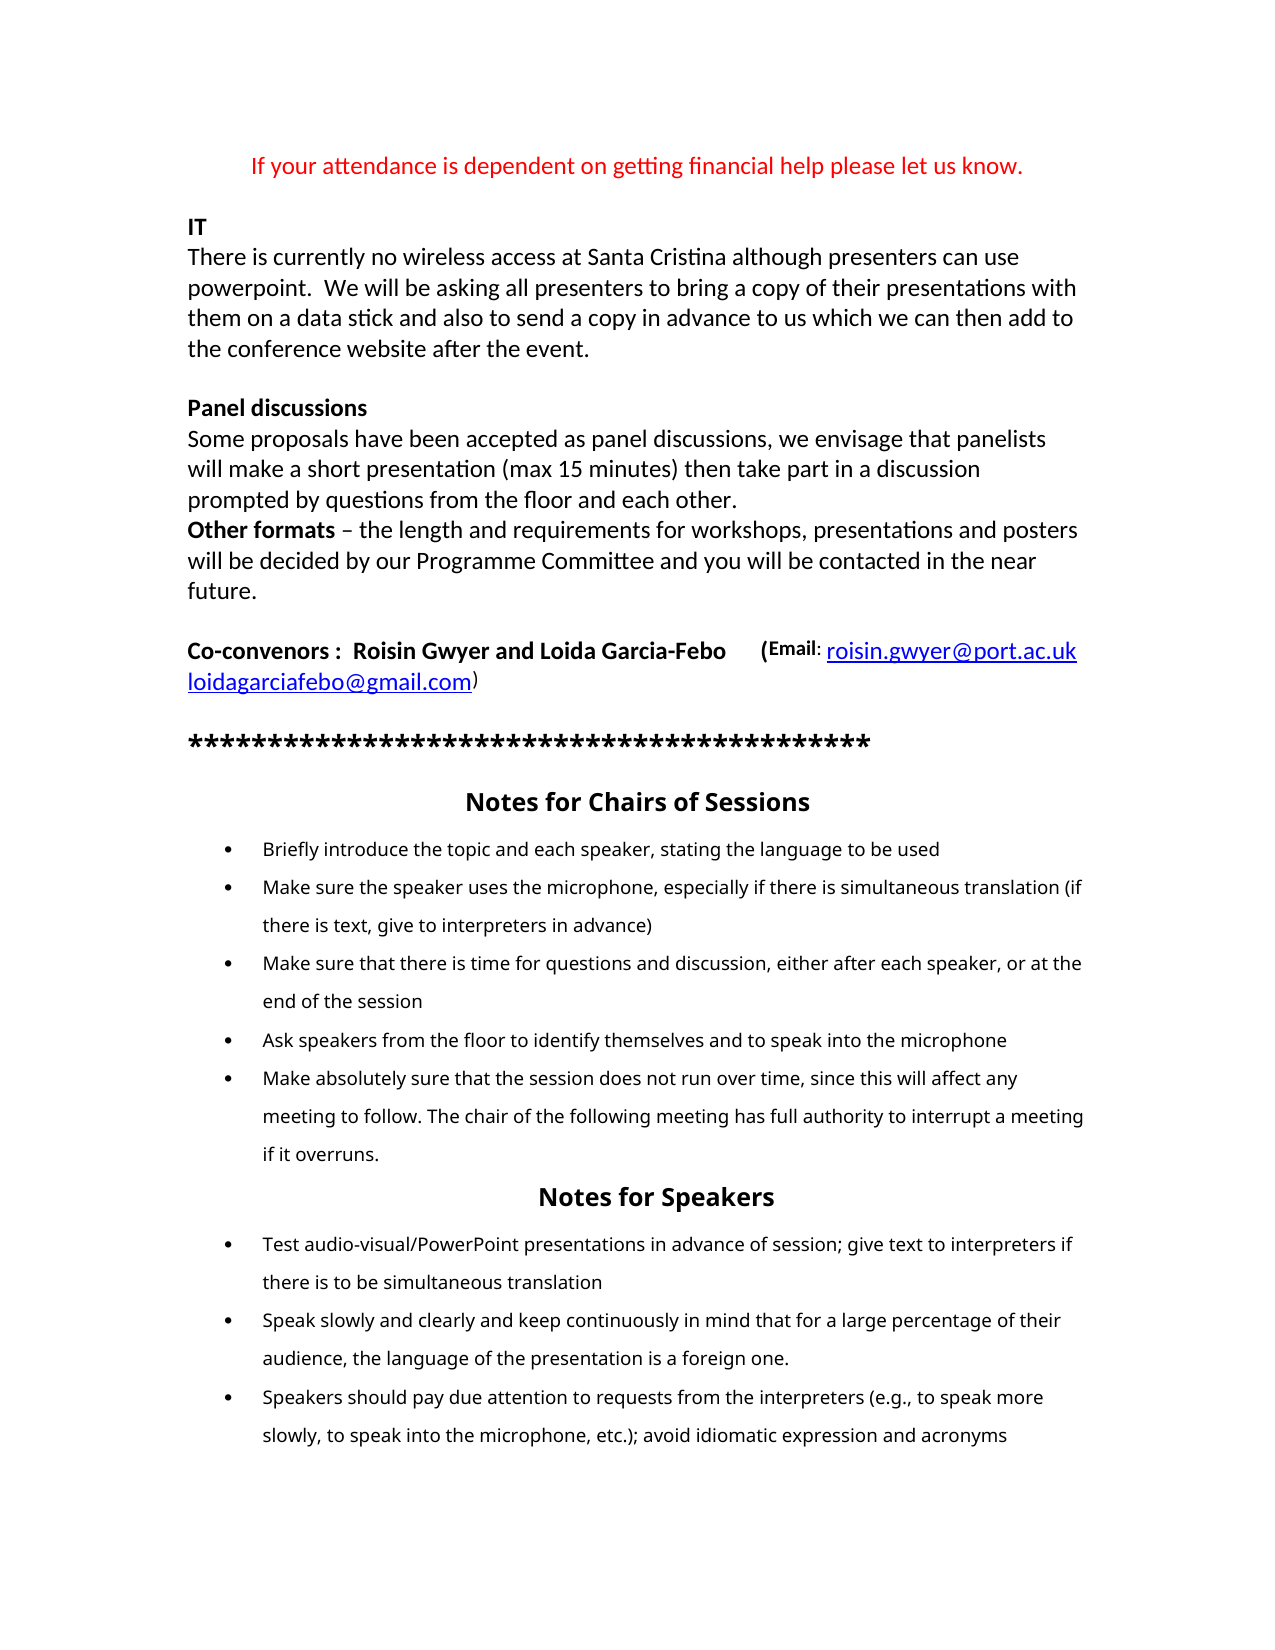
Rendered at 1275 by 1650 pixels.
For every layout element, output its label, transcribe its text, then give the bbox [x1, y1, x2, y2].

list Ask speakers from the floor to identify themselves and to speak into the microphone [225, 1027, 1087, 1053]
text Co-convenors : Roisin Gwyer and Loida Garcia-Febo (Email: roisin.gwyer@port.ac.uk loidagarciafebo@gmail.com) [187, 635, 1087, 696]
list Briefly introduce the topic and each speaker, stating the language to be used [225, 836, 1087, 861]
text If your attendance is dependent on getting financial help please let us know. [187, 150, 1087, 181]
list Make absolutely sure that the session does not run over time, since this will affect any meeting to follow. The chair of the following meeting has full authority to interrupt a meeting if it overruns. [225, 1065, 1087, 1167]
list Make sure that there is time for questions and discussion, either after each speaker, or at the end of the session [225, 951, 1087, 1014]
list Test audio-visual/PowerPoint presentations in advance of session; give text to interpreters if there is to be simultaneous translation [225, 1231, 1087, 1295]
text IT [187, 211, 1087, 242]
text There is currently no wireless access at Santa Cristina although presenters can use powerpoint. We will be asking all presenters to bring a copy of their presentations with them on a data stick and also to send a copy in advance to us which we can then add to the conference website after the event. [187, 242, 1087, 364]
list Make sure the speaker uses the microphone, especially if there is simultaneous translation (if there is text, give to interpreters in advance) [225, 874, 1087, 938]
text ******************************************* [187, 725, 1087, 765]
list Speakers should pay due attention to requests from the interpreters (e.g., to speak more slowly, to speak into the microphone, etc.); avoid idiomatic expression and acronyms [225, 1384, 1087, 1448]
text Other formats – the length and requirements for workshops, presentations and posters will be decided by our Programme Committee and you will be contacted in the near future. [187, 514, 1087, 606]
text Panel discussions [187, 392, 1087, 423]
text Some proposals have been accepted as panel discussions, we envisage that panelists will make a short presentation (max 15 minutes) then take part in a discussion prompted by questions from the floor and each other. [187, 423, 1087, 514]
list Speak slowly and clearly and keep continuously in mind that for a large percentage of their audience, the language of the presentation is a foreign one. [225, 1307, 1087, 1371]
text Notes for Chairs of Sessions [187, 785, 1087, 819]
text Notes for Speakers [225, 1180, 1087, 1214]
